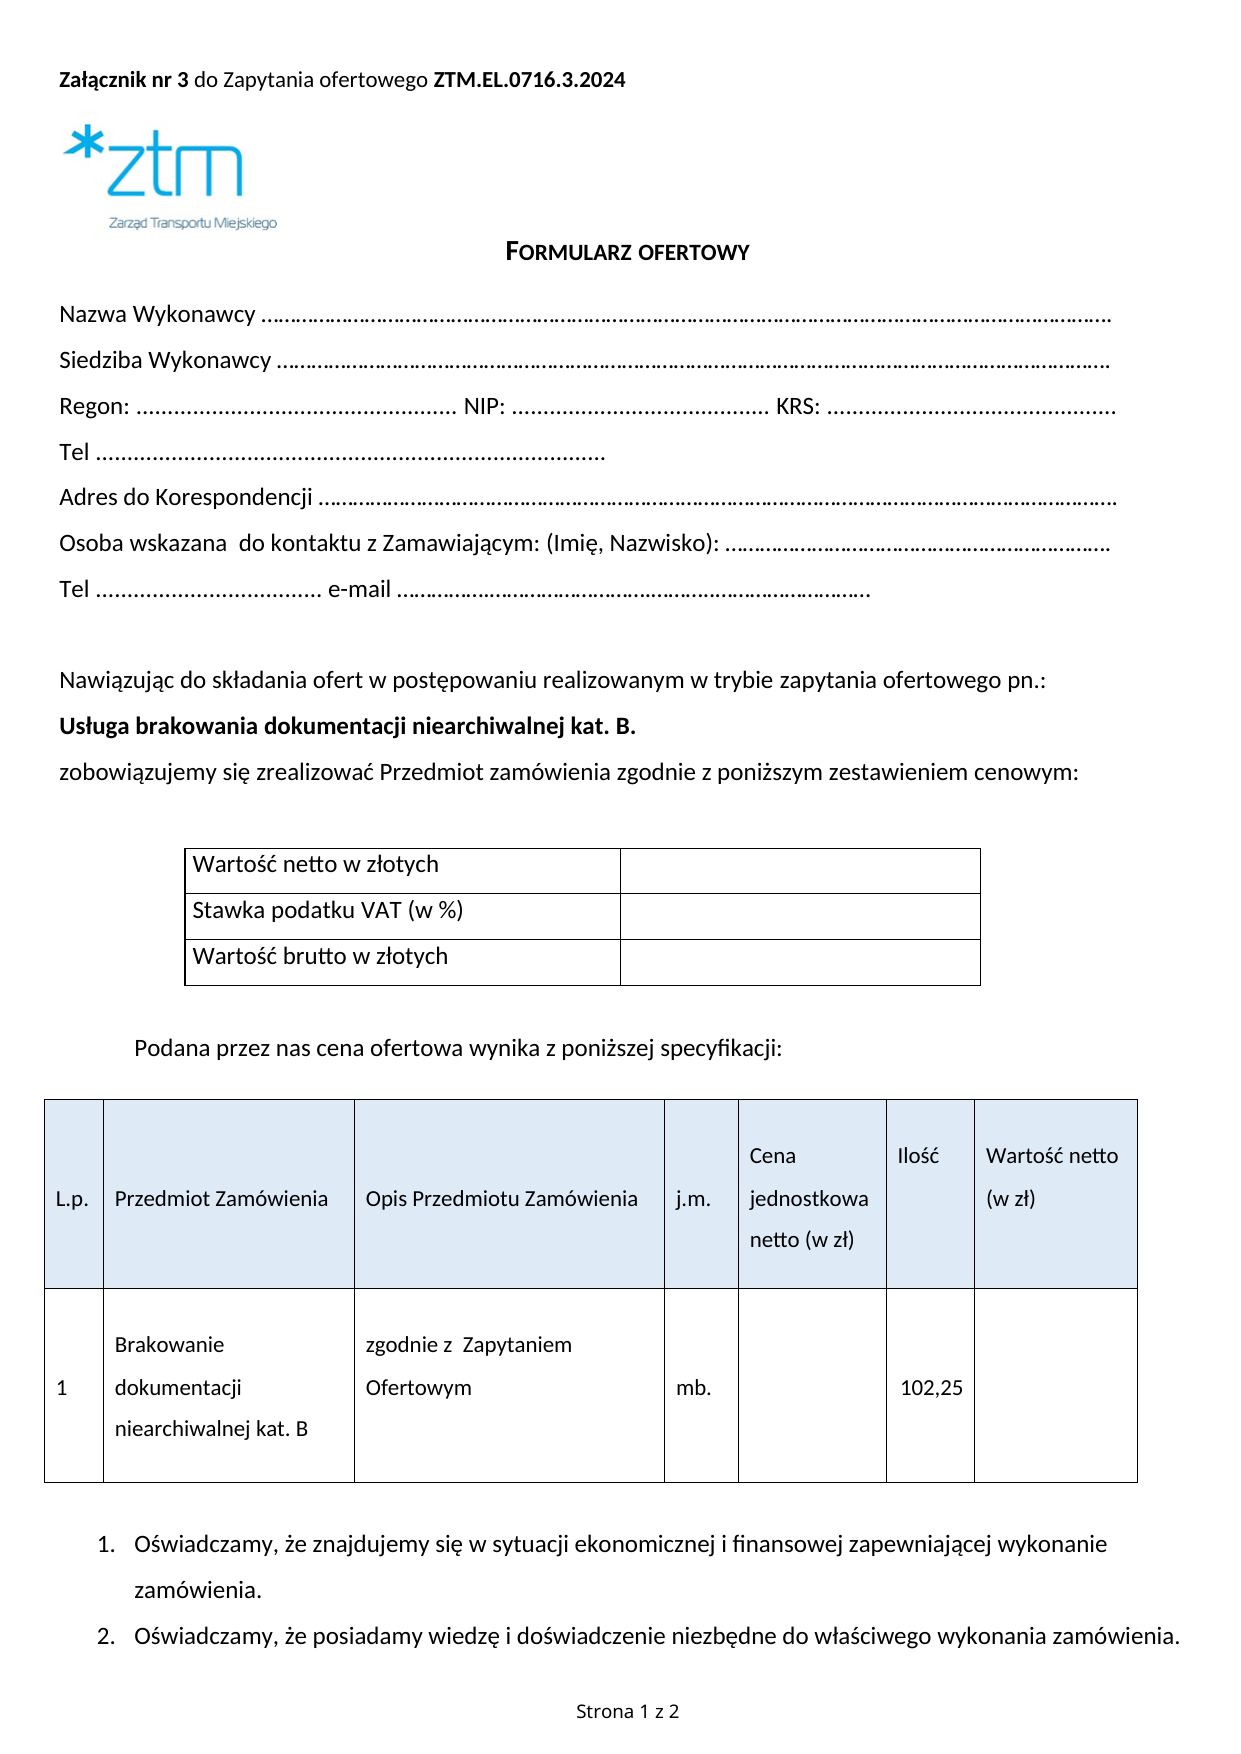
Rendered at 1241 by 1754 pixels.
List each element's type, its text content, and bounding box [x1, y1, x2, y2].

table_header Wartość netto (w zł) [975, 1100, 1137, 1288]
list Oświadczamy, że posiadamy wiedzę i doświadczenie niezbędne do właściwego wykonania zamówienia. [97, 1620, 1196, 1650]
picture [59, 121, 282, 233]
table_cell zgodnie z Zapytaniem Ofertowym [355, 1289, 664, 1482]
list Oświadczamy, że znajdujemy się w sytuacji ekonomicznej i finansowej zapewniającej wykonanie zamówienia. [97, 1528, 1196, 1604]
table_header [621, 849, 980, 893]
table_header Ilość [887, 1100, 974, 1288]
text Nazwa Wykonawcy …………………………………………………………………………………………………………………………………. [59, 299, 1196, 329]
table_cell [739, 1289, 886, 1482]
text Tel ................................................................................. [59, 436, 1196, 466]
table_header j.m. [665, 1100, 738, 1288]
table_cell [975, 1289, 1137, 1482]
table_cell mb. [665, 1289, 738, 1482]
text Tel .................................... e-mail …………….……………………….………..……………………… [59, 573, 1196, 603]
text Osoba wskazana do kontaktu z Zamawiającym: (Imię, Nazwisko): …………………………………………………………. [59, 527, 1196, 558]
table_cell Stawka podatku VAT (w %) [186, 894, 620, 939]
table_header Przedmiot Zamówienia [104, 1100, 354, 1288]
table_header Wartość netto w złotych [186, 849, 620, 893]
table_header Cena jednostkowa netto (w zł) [739, 1100, 886, 1288]
table_header L.p. [45, 1100, 103, 1288]
table_header Opis Przedmiotu Zamówienia [355, 1100, 664, 1288]
table_cell 102,25 [887, 1289, 974, 1482]
table_cell Brakowanie dokumentacji niearchiwalnej kat. B [104, 1289, 354, 1482]
text Usługa brakowania dokumentacji niearchiwalnej kat. B. [59, 710, 1196, 741]
table_cell 1 [45, 1289, 103, 1482]
text Adres do Korespondencji …………………………………………………………………………………………………………………………. [59, 482, 1196, 512]
text Siedziba Wykonawcy ………………………………………………………………………………………………………………………………. [59, 344, 1196, 375]
table_cell [621, 894, 980, 939]
list Podana przez nas cena ofertowa wynika z poniższej specyfikacji: [134, 1032, 1196, 1063]
text zobowiązujemy się zrealizować Przedmiot zamówienia zgodnie z poniższym zestawieniem cenowym: [59, 756, 1196, 787]
text Regon: ................................................... NIP: ......................................... KRS: .............................................. [59, 390, 1196, 421]
text Nawiązując do składania ofert w postępowaniu realizowanym w trybie zapytania ofertowego pn.: [59, 664, 1196, 695]
table_cell Wartość brutto w złotych [186, 940, 620, 985]
table_cell [621, 940, 980, 985]
text Formularz ofertowy [59, 232, 1196, 268]
